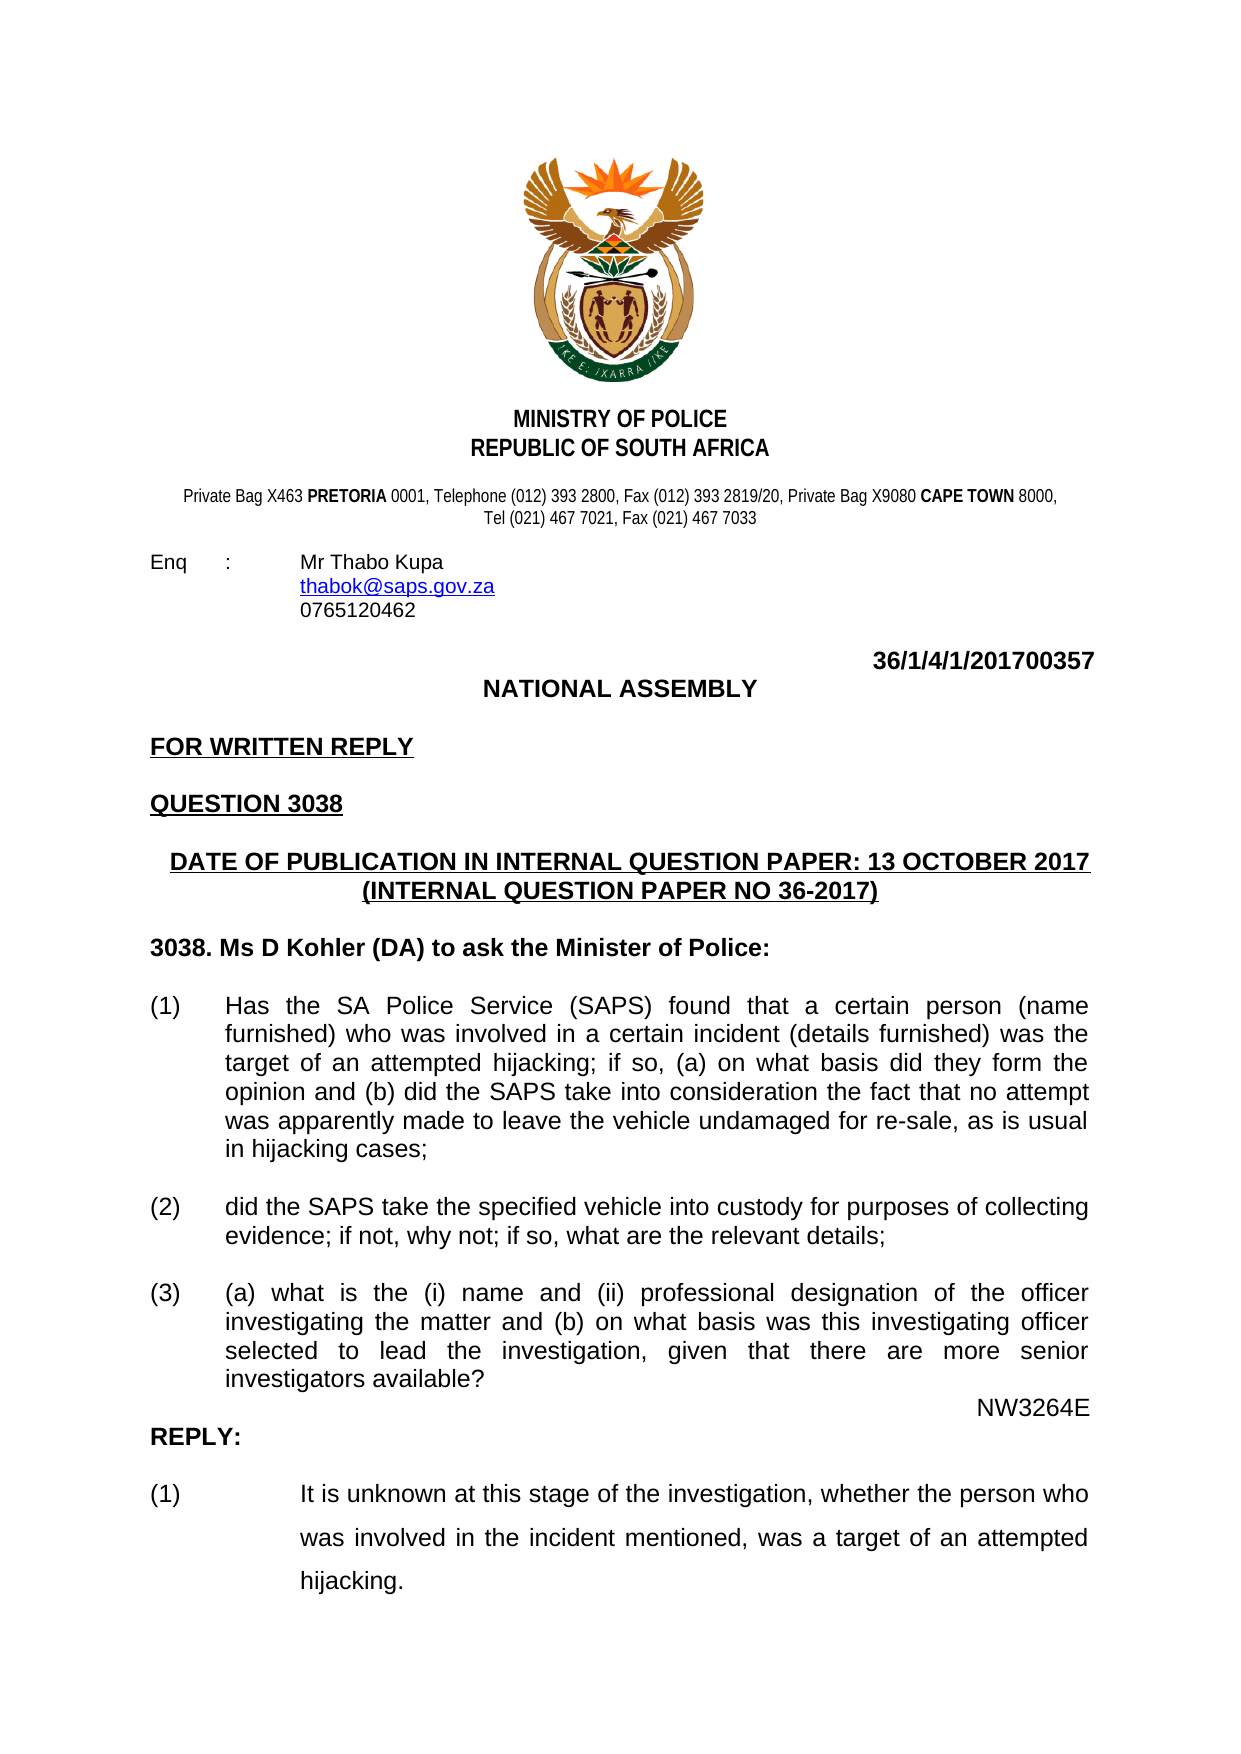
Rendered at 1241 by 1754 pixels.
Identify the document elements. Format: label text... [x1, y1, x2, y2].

text (INTERNAL QUESTION PAPER NO 36-2017) [150, 876, 1090, 904]
text NW3264E [150, 1393, 1090, 1422]
text REPUBLIC OF SOUTH AFRICA [150, 433, 1090, 461]
list (a) what is the (i) name and (ii) professional designation of the officer investigating the matter and (b) on what basis was this investigating officer selected to lead the investigation, given that there are more senior investigators available? [150, 1278, 1090, 1393]
text Private Bag X463 PRETORIA 0001, Telephone (012) 393 2800, Fax (012) 393 2819/20, Private Bag X9080 CAPE TOWN 8000, [150, 485, 1090, 507]
text 3038. Ms D Kohler (DA) to ask the Minister of Police: [150, 933, 1090, 962]
text QUESTION 3038 [150, 789, 1090, 818]
text NATIONAL ASSEMBLY [150, 674, 1090, 703]
text 0765120462 [150, 598, 1090, 622]
text Enq : Mr Thabo Kupa [150, 550, 1090, 574]
text REPLY: [150, 1422, 1090, 1451]
list did the SAPS take the specified vehicle into custody for purposes of collecting evidence; if not, why not; if so, what are the relevant details; [150, 1192, 1090, 1249]
text Tel (021) 467 7021, Fax (021) 467 7033 [150, 507, 1090, 528]
text FOR WRITTEN REPLY [150, 732, 1090, 761]
text MINISTRY OF POLICE [150, 404, 1090, 433]
list Has the SA Police Service (SAPS) found that a certain person (name furnished) who was involved in a certain incident (details furnished) was the target of an attempted hijacking; if so, (a) on what basis did they form the opinion and (b) did the SAPS take into consideration the fact that no attempt was apparently made to leave the vehicle undamaged for re-sale, as is usual in hijacking cases; [150, 991, 1090, 1163]
text DATE OF PUBLICATION IN INTERNAL QUESTION PAPER: 13 OCTOBER 2017 [150, 847, 1110, 876]
text (1) It is unknown at this stage of the investigation, whether the person who was involved in the incident mentioned, was a target of an attempted hijacking. [150, 1479, 1090, 1594]
text thabok@saps.gov.za [150, 574, 1090, 598]
text 36/1/4/1/201700357 [150, 646, 1095, 674]
